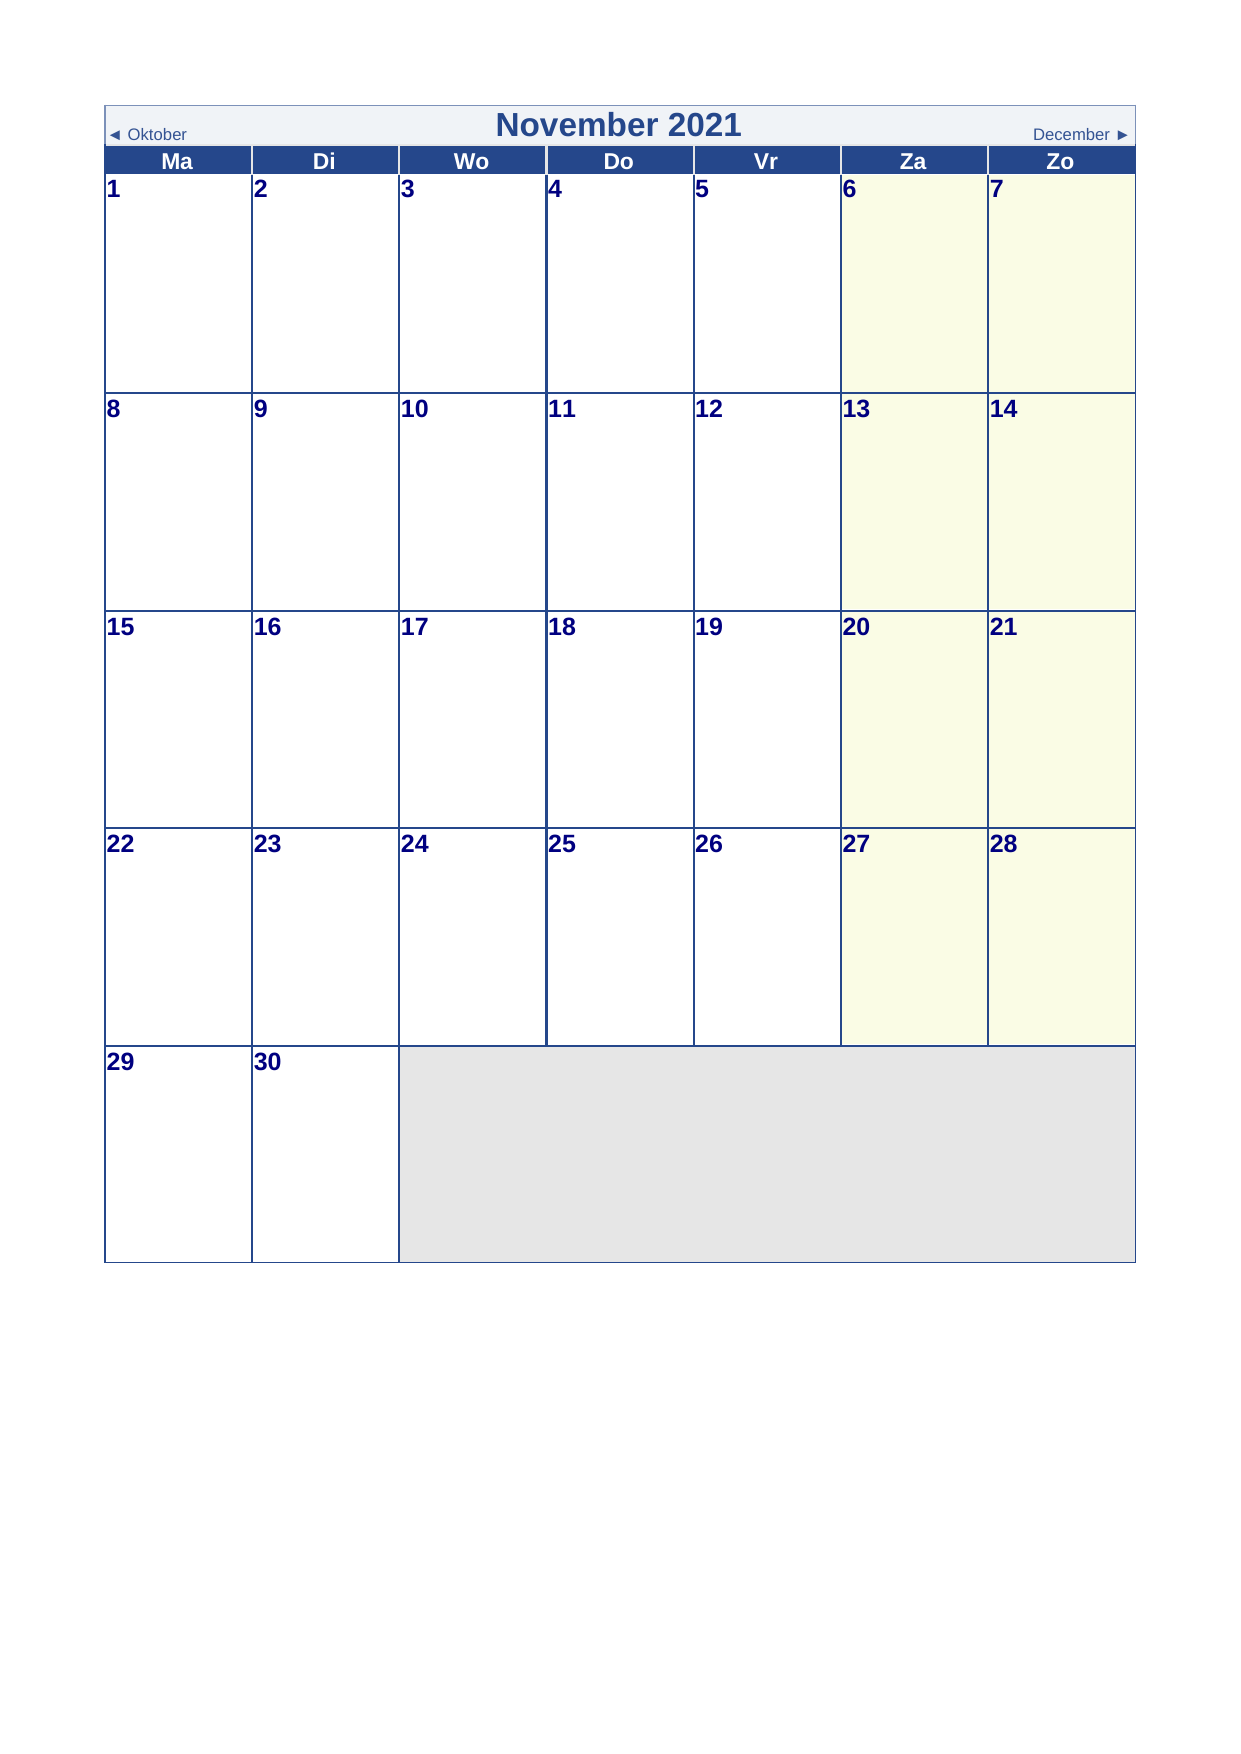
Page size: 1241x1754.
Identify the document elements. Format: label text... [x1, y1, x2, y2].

table_cell 24 [400, 829, 545, 1044]
table_cell 4 [548, 175, 693, 392]
table_cell 16 [253, 612, 398, 827]
table_cell 26 [695, 829, 840, 1044]
table_header December ► [988, 106, 1135, 144]
table_cell 3 [400, 175, 545, 392]
table_cell 21 [989, 612, 1135, 827]
table_cell Za [842, 146, 987, 174]
table_cell 29 [106, 1047, 251, 1262]
table_cell 11 [548, 394, 693, 609]
table_cell 25 [548, 829, 693, 1044]
table_cell [400, 1047, 1135, 1262]
table_cell 8 [106, 394, 251, 609]
table_cell 5 [695, 175, 840, 392]
table_cell 18 [548, 612, 693, 827]
table_cell 23 [253, 829, 398, 1044]
table_cell Ma [106, 146, 251, 174]
table_cell 2 [253, 175, 398, 392]
table_cell 10 [400, 394, 545, 609]
table_cell 15 [106, 612, 251, 827]
table_cell 27 [842, 829, 987, 1044]
table_cell Wo [400, 146, 545, 174]
table_cell Do [548, 146, 693, 174]
table_cell 30 [253, 1047, 398, 1262]
table_cell Di [253, 146, 398, 174]
table_cell 19 [695, 612, 840, 827]
table_cell 12 [695, 394, 840, 609]
table_cell 1 [106, 175, 251, 392]
table_cell 6 [842, 175, 987, 392]
table_header ◄ Oktober [106, 106, 252, 144]
table_cell 7 [989, 175, 1135, 392]
table_cell 14 [989, 394, 1135, 609]
table_cell 20 [842, 612, 987, 827]
table_cell Zo [989, 146, 1135, 174]
table_cell 28 [989, 829, 1135, 1044]
table_cell 9 [253, 394, 398, 609]
table_cell 22 [106, 829, 251, 1044]
table_cell Vr [695, 146, 840, 174]
table_cell 13 [842, 394, 987, 609]
table_header November 2021 [252, 106, 988, 144]
table_cell 17 [400, 612, 545, 827]
